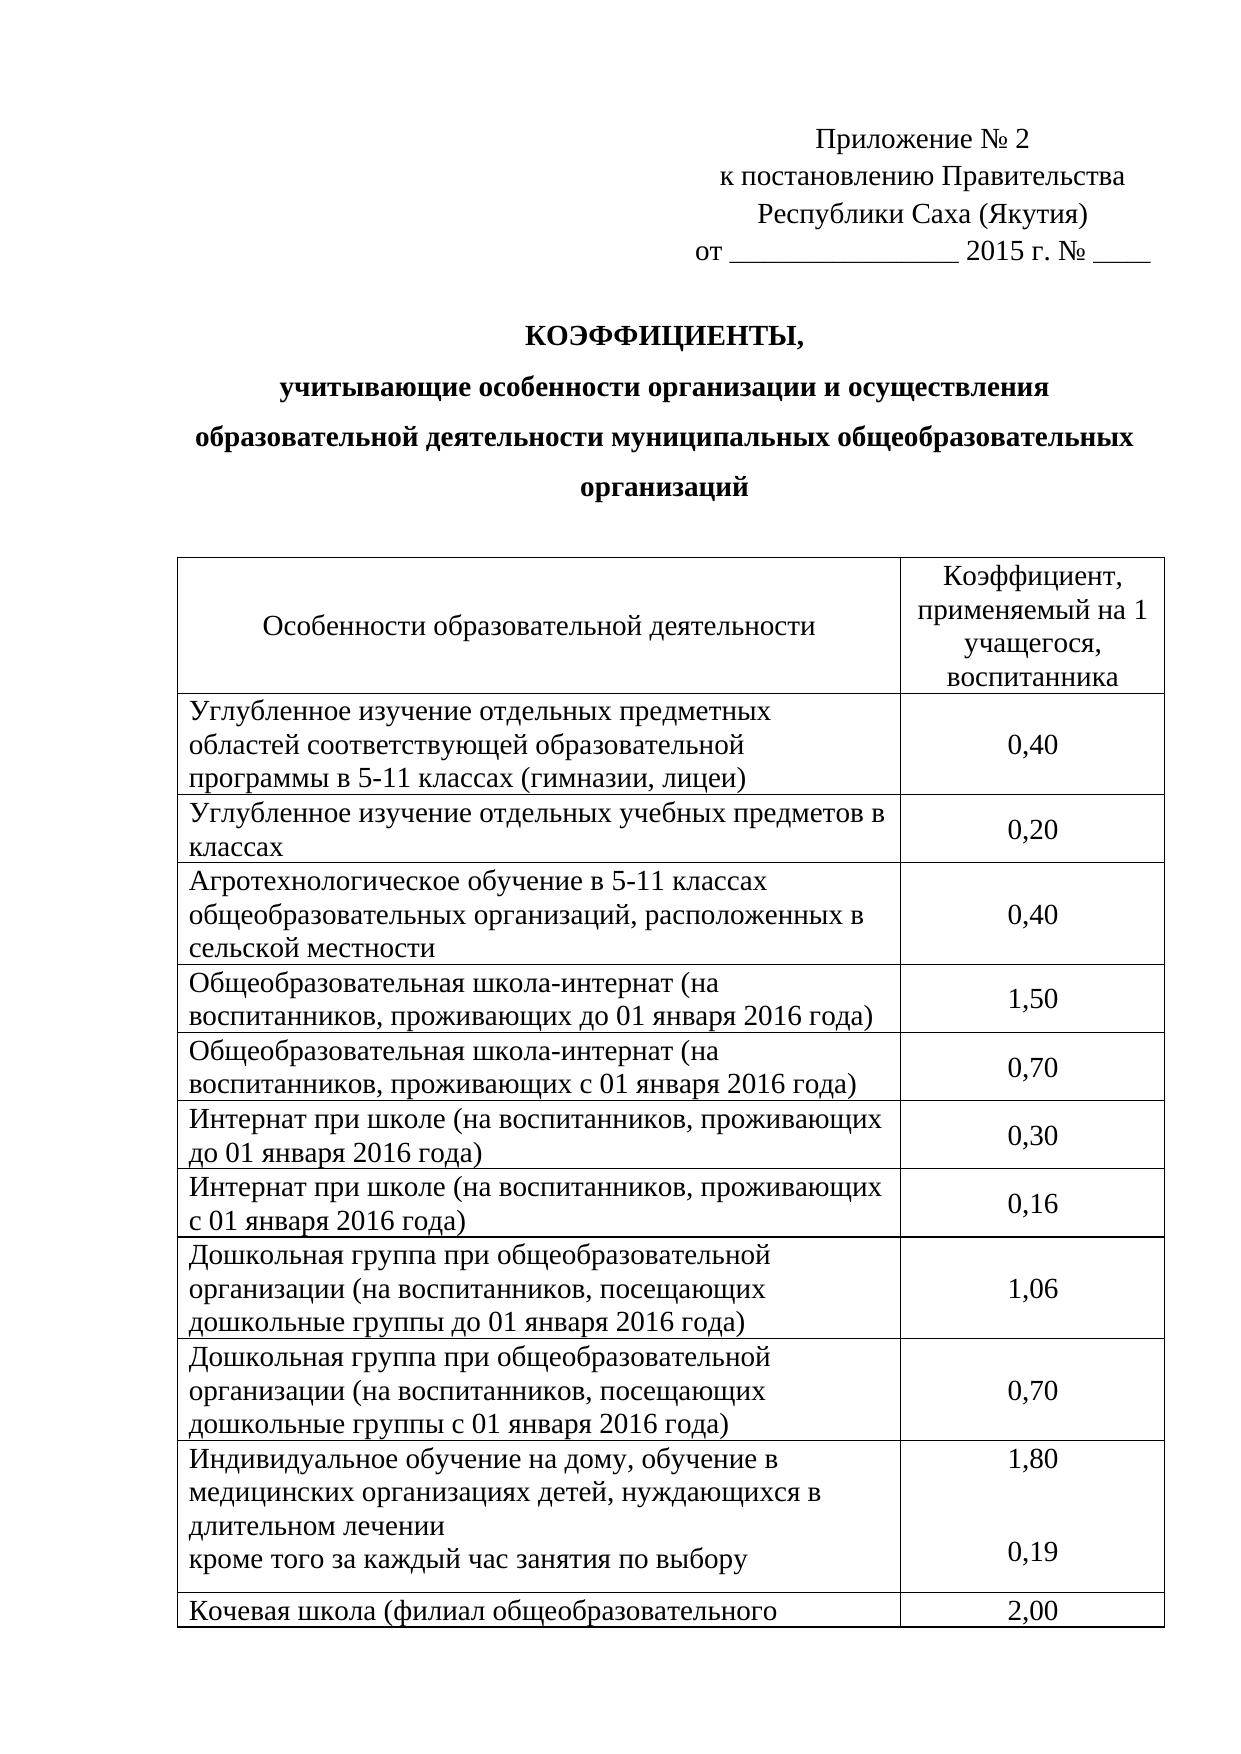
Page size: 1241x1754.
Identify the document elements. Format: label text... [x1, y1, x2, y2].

table_cell 0,70 [901, 1339, 1164, 1440]
table_cell Агротехнологическое обучение в 5-11 классах общеобразовательных организаций, расположенных в сельской местности [178, 863, 900, 964]
table_cell Интернат при школе (на воспитанников, проживающих с 01 января 2016 года) [178, 1169, 900, 1236]
table_cell 0,16 [901, 1169, 1164, 1236]
table_cell 1,50 [901, 965, 1164, 1032]
table_cell 0,20 [901, 795, 1164, 862]
text Республики Саха (Якутия) [693, 193, 1152, 231]
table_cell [178, 1593, 900, 1626]
table_cell 0,70 [901, 1033, 1164, 1100]
table_cell 0,40 [901, 863, 1164, 964]
table_cell Дошкольная группа при общеобразовательной организации (на воспитанников, посещающих дошкольные группы до 01 января 2016 года) [178, 1238, 900, 1338]
table_cell Общеобразовательная школа-интернат (на воспитанников, проживающих с 01 января 2016 года) [178, 1033, 900, 1100]
table_cell 1,80 0,19 [901, 1441, 1164, 1592]
table_cell 0,40 [901, 694, 1164, 794]
text КОЭФФИЦИЕНТЫ, [177, 318, 1152, 352]
text от ____________________ 2015 г. № _____ [693, 231, 1152, 268]
table_cell Индивидуальное обучение на дому, обучение в медицинских организациях детей, нуждающихся в длительном лечении кроме того за каждый час занятия по выбору [178, 1441, 900, 1592]
text учитывающие особенности организации и осуществления образовательной деятельности муниципальных общеобразовательных организаций [177, 369, 1152, 503]
table_cell Углубленное изучение отдельных учебных предметов в классах [178, 795, 900, 862]
table_cell Интернат при школе (на воспитанников, проживающих до 01 января 2016 года) [178, 1101, 900, 1168]
text к постановлению Правительства [693, 156, 1152, 193]
table_cell Углубленное изучение отдельных предметных областей соответствующей образовательной программы в 5-11 классах (гимназии, лицеи) [178, 694, 900, 794]
text Приложение № 2 [693, 118, 1152, 156]
table_cell 0,30 [901, 1101, 1164, 1168]
table_cell 1,06 [901, 1238, 1164, 1338]
table_cell 2,00 [901, 1593, 1164, 1626]
table_cell Общеобразовательная школа-интернат (на воспитанников, проживающих до 01 января 2016 года) [178, 965, 900, 1032]
table_cell Дошкольная группа при общеобразовательной организации (на воспитанников, посещающих дошкольные группы с 01 января 2016 года) [178, 1339, 900, 1440]
table_header Особенности образовательной деятельности [178, 558, 900, 692]
table_header Коэффициент, применяемый на 1 учащегося, воспитанника [901, 558, 1164, 692]
